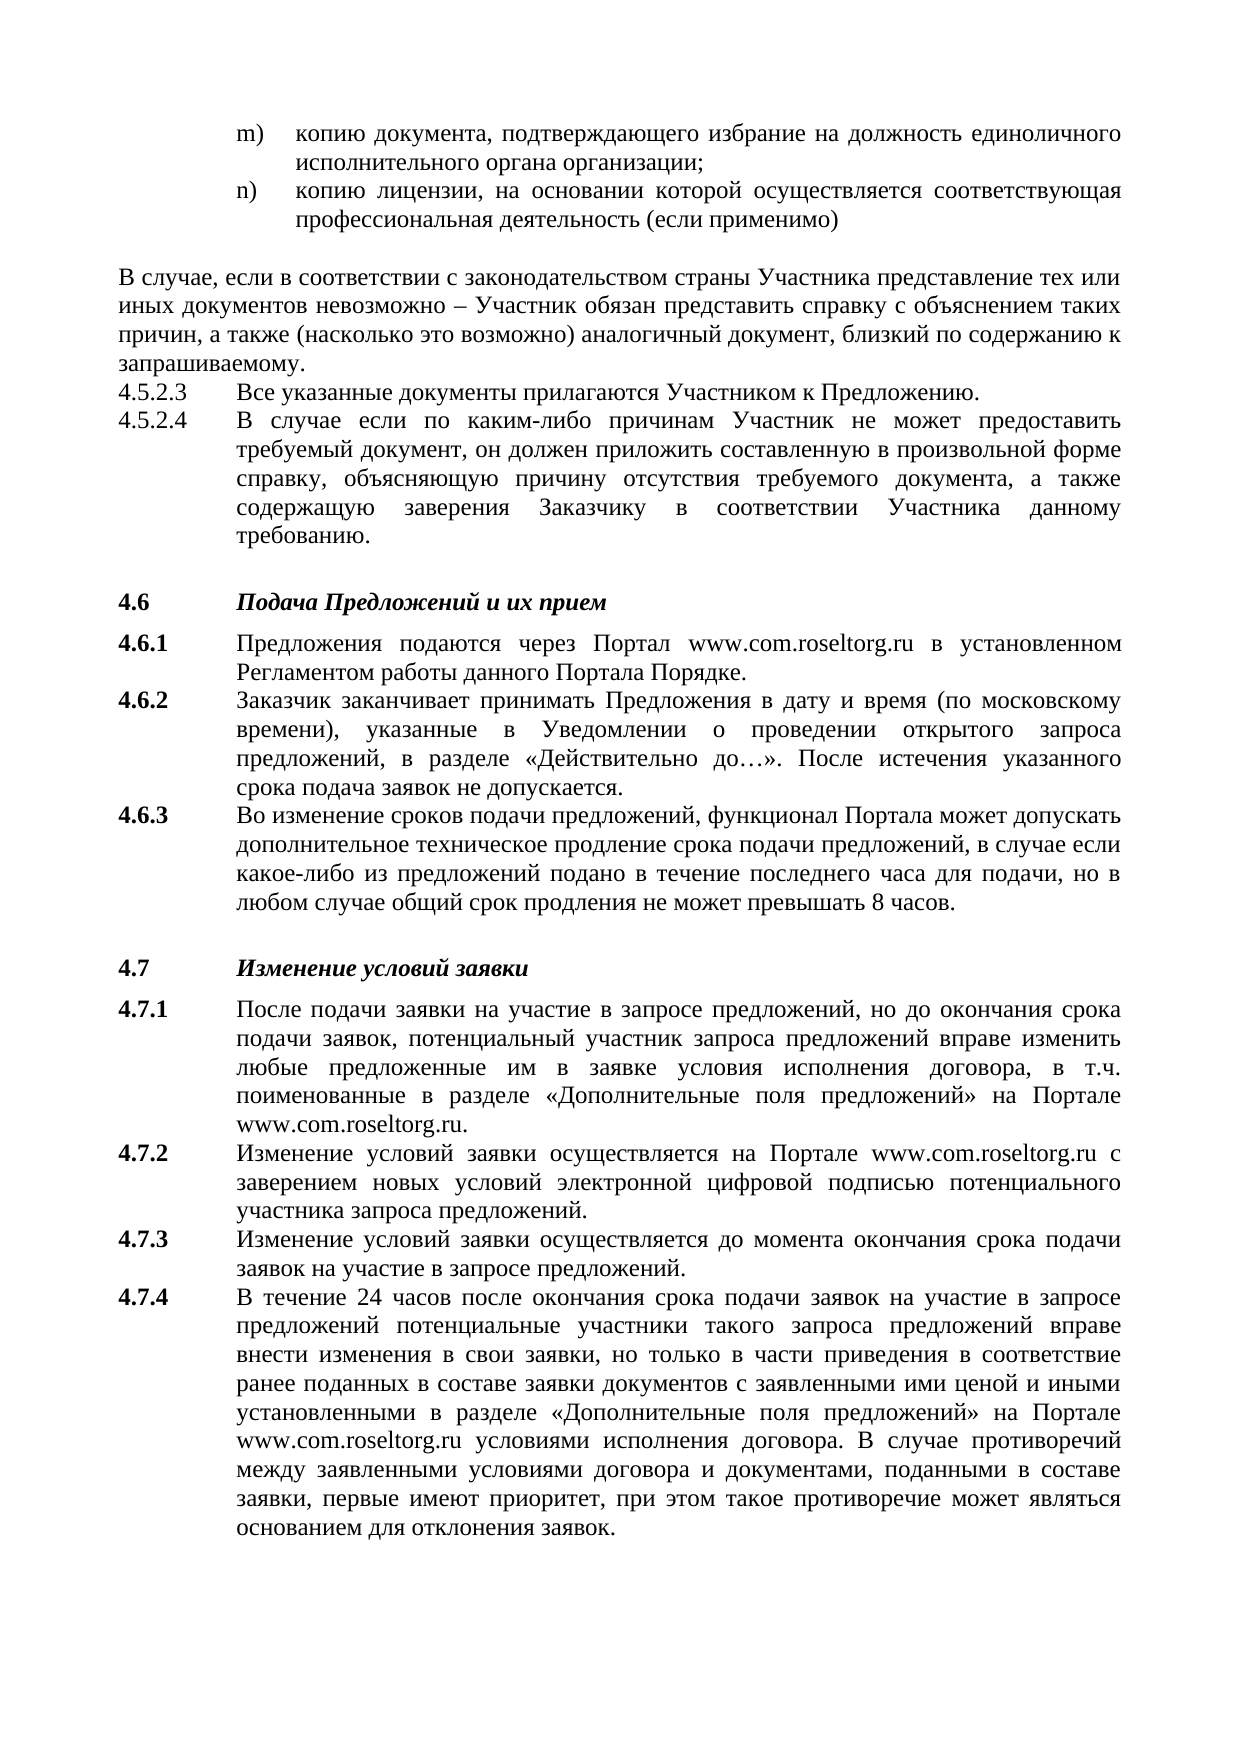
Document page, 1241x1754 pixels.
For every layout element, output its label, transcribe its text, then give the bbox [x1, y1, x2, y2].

subtitle Изменение условий заявки [118, 953, 1122, 982]
list Предложения подаются через Портал www.com.roseltorg.ru в установленном Регламентом работы данного Портала Порядке. [118, 628, 1122, 686]
subtitle Подача Предложений и их прием [118, 587, 1122, 616]
list Все указанные документы прилагаются Участником к Предложению. [118, 377, 1122, 406]
text В случае, если в соответствии с законодательством страны Участника представление тех или иных документов невозможно – Участник обязан представить справку с объяснением таких причин, а также (насколько это возможно) аналогичный документ, близкий по содержанию к запрашиваемому. [118, 262, 1122, 377]
list Во изменение сроков подачи предложений, функционал Портала может допускать дополнительное техническое продление срока подачи предложений, в случае если какое-либо из предложений подано в течение последнего часа для подачи, но в любом случае общий срок продления не может превышать 8 часов. [118, 801, 1122, 916]
list После подачи заявки на участие в запросе предложений, но до окончания срока подачи заявок, потенциальный участник запроса предложений вправе изменить любые предложенные им в заявке условия исполнения договора, в т.ч. поименованные в разделе «Дополнительные поля предложений» на Портале www.com.roseltorg.ru. [118, 994, 1122, 1138]
list Изменение условий заявки осуществляется до момента окончания срока подачи заявок на участие в запросе предложений. [118, 1224, 1122, 1282]
list копию лицензии, на основании которой осуществляется соответствующая профессиональная деятельность (если применимо) [236, 176, 1122, 233]
list Изменение условий заявки осуществляется на Портале www.com.roseltorg.ru с заверением новых условий электронной цифровой подписью потенциального участника запроса предложений. [118, 1138, 1122, 1224]
list копию документа, подтверждающего избрание на должность единоличного исполнительного органа организации; [236, 118, 1122, 176]
list Заказчик заканчивает принимать Предложения в дату и время (по московскому времени), указанные в Уведомлении о проведении открытого запроса предложений, в разделе «Действительно до…». После истечения указанного срока подача заявок не допускается. [118, 686, 1122, 801]
list В течение 24 часов после окончания срока подачи заявок на участие в запросе предложений потенциальные участники такого запроса предложений вправе внести изменения в свои заявки, но только в части приведения в соответствие ранее поданных в составе заявки документов с заявленными ими ценой и иными установленными в разделе «Дополнительные поля предложений» на Портале www.com.roseltorg.ru условиями исполнения договора. В случае противоречий между заявленными условиями договора и документами, поданными в составе заявки, первые имеют приоритет, при этом такое противоречие может являться основанием для отклонения заявок. [118, 1282, 1122, 1541]
list В случае если по каким-либо причинам Участник не может предоставить требуемый документ, он должен приложить составленную в произвольной форме справку, объясняющую причину отсутствия требуемого документа, а также содержащую заверения Заказчику в соответствии Участника данному требованию. [118, 406, 1122, 549]
